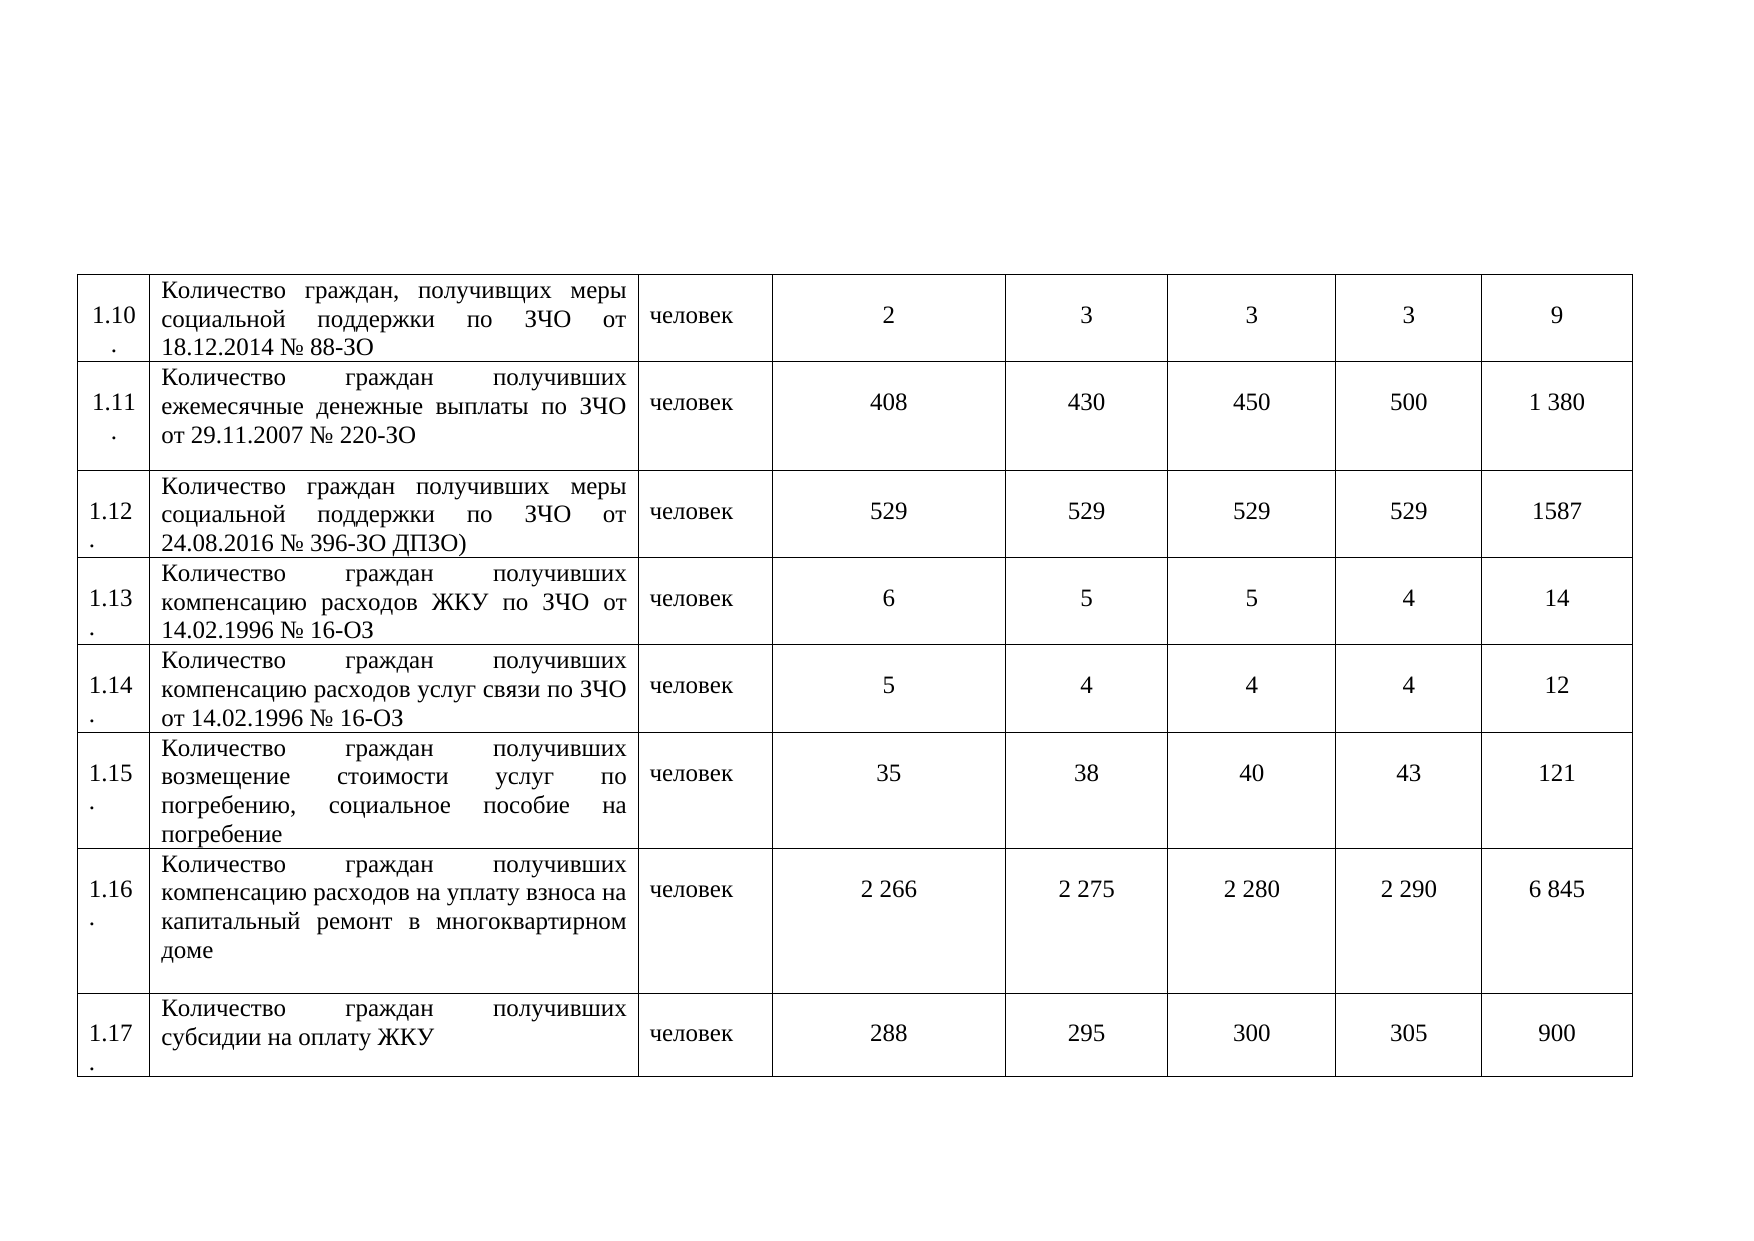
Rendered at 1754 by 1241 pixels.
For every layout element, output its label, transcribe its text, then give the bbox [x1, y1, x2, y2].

table_cell человек [639, 645, 772, 732]
table_cell 408 [773, 362, 1005, 470]
table_cell 6 845 [1482, 849, 1632, 992]
table_cell Количество граждан получивших субсидии на оплату ЖКУ [150, 994, 638, 1076]
table_cell Количество граждан получивших компенсацию расходов услуг связи по ЗЧО от 14.02.1996 № 16-ОЗ [150, 645, 638, 732]
table_header 3 [1006, 275, 1167, 361]
table_cell 38 [1006, 733, 1167, 848]
table_cell Количество граждан получивших компенсацию расходов ЖКУ по ЗЧО от 14.02.1996 № 16-ОЗ [150, 558, 638, 644]
table_cell Количество граждан получивших меры социальной поддержки по ЗЧО от 24.08.2016 № 396-ЗО ДПЗО) [150, 471, 638, 557]
table_cell 1 380 [1482, 362, 1632, 470]
table_cell 12 [1482, 645, 1632, 732]
table_cell 305 [1336, 994, 1481, 1076]
table_cell 529 [773, 471, 1005, 557]
table_header 3 [1168, 275, 1335, 361]
table_cell 450 [1168, 362, 1335, 470]
table_header 3 [1336, 275, 1481, 361]
table_cell 4 [1336, 558, 1481, 644]
table_cell 40 [1168, 733, 1335, 848]
table_header 9 [1482, 275, 1632, 361]
table_header Количество граждан, получивщих меры социальной поддержки по ЗЧО от 18.12.2014 № 88-ЗО [150, 275, 638, 361]
table_cell 288 [773, 994, 1005, 1076]
table_cell человек [639, 994, 772, 1076]
table_cell 1.17. [78, 994, 149, 1076]
table_cell Количество граждан получивших возмещение стоимости услуг по погребению, социальное пособие на погребение [150, 733, 638, 848]
table_cell 1.15. [78, 733, 149, 848]
table_cell 2 266 [773, 849, 1005, 992]
table_cell Количество граждан получивших компенсацию расходов на уплату взноса на капитальный ремонт в многоквартирном доме [150, 849, 638, 992]
table_cell 14 [1482, 558, 1632, 644]
table_cell 4 [1006, 645, 1167, 732]
table_cell 300 [1168, 994, 1335, 1076]
table_cell человек [639, 471, 772, 557]
table_cell 4 [1168, 645, 1335, 732]
table_cell человек [639, 733, 772, 848]
table_cell 1587 [1482, 471, 1632, 557]
table_cell 1.14. [78, 645, 149, 732]
table_cell 900 [1482, 994, 1632, 1076]
table_cell 43 [1336, 733, 1481, 848]
table_cell 1.12. [78, 471, 149, 557]
table_cell Количество граждан получивших ежемесячные денежные выплаты по ЗЧО от 29.11.2007 № 220-ЗО [150, 362, 638, 470]
table_cell 1.16. [78, 849, 149, 992]
table_cell человек [639, 362, 772, 470]
table_cell 5 [773, 645, 1005, 732]
table_cell 4 [1336, 645, 1481, 732]
table_cell человек [639, 849, 772, 992]
table_cell 2 280 [1168, 849, 1335, 992]
table_cell 529 [1006, 471, 1167, 557]
table_cell 1.13. [78, 558, 149, 644]
table_cell 529 [1336, 471, 1481, 557]
table_cell 6 [773, 558, 1005, 644]
table_cell 121 [1482, 733, 1632, 848]
table_cell 430 [1006, 362, 1167, 470]
table_cell 2 275 [1006, 849, 1167, 992]
table_header 1.10. [78, 275, 149, 361]
table_cell 295 [1006, 994, 1167, 1076]
table_cell 2 290 [1336, 849, 1481, 992]
table_cell 500 [1336, 362, 1481, 470]
table_header 2 [773, 275, 1005, 361]
table_cell 35 [773, 733, 1005, 848]
table_cell человек [639, 558, 772, 644]
table_cell 5 [1168, 558, 1335, 644]
table_cell 5 [1006, 558, 1167, 644]
table_cell 529 [1168, 471, 1335, 557]
table_cell 1.11. [78, 362, 149, 470]
table_header человек [639, 275, 772, 361]
